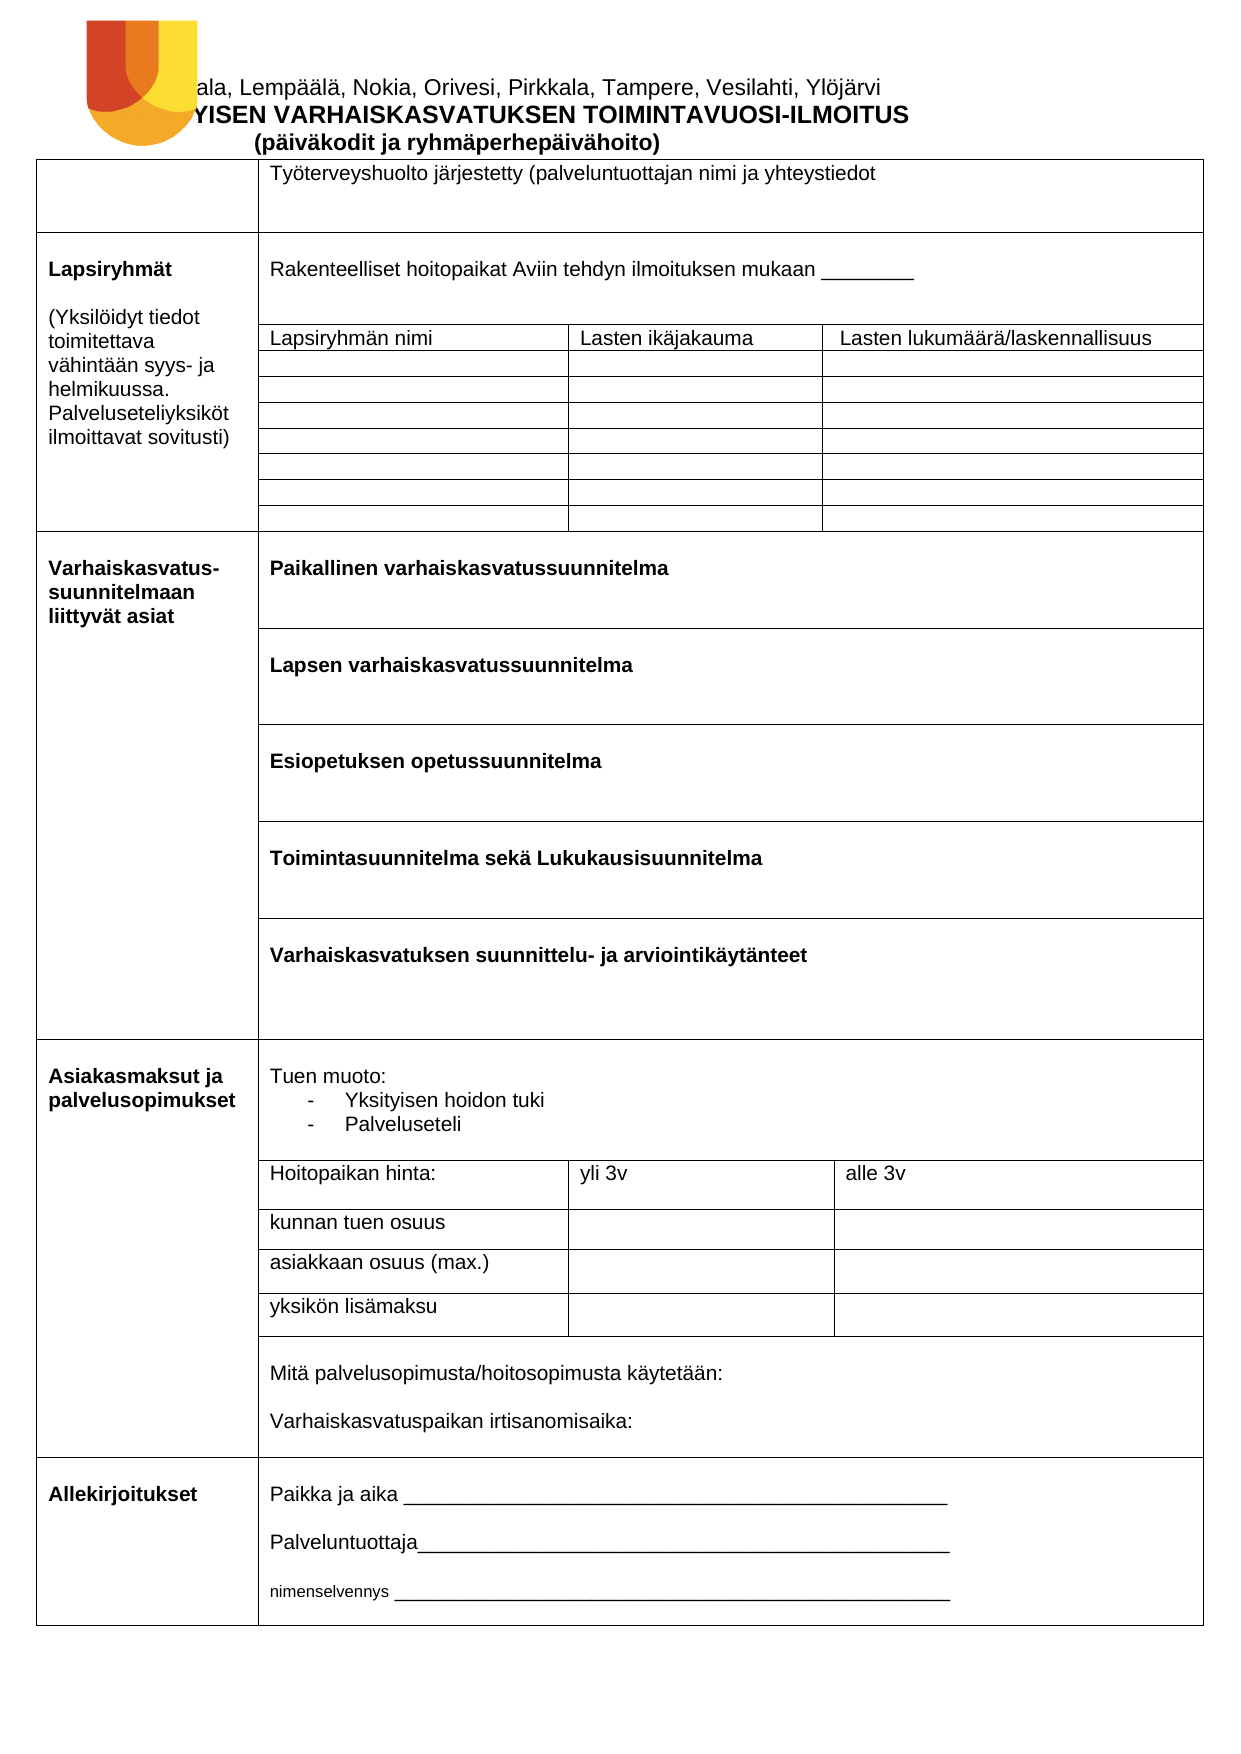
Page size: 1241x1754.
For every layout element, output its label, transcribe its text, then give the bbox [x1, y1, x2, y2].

table_cell [835, 1250, 1203, 1293]
table_cell [569, 1294, 834, 1336]
table_cell Tuen muoto: Yksityisen hoidon tuki Palveluseteli [259, 1040, 1203, 1160]
table_cell [835, 1294, 1203, 1336]
table_cell [569, 1210, 834, 1249]
table_cell Lapsen varhaiskasvatussuunnitelma [259, 629, 1203, 724]
table_cell [823, 454, 1203, 479]
table_cell yli 3v [569, 1161, 834, 1209]
table_cell Toimintasuunnitelma sekä Lukukausisuunnitelma [259, 822, 1203, 918]
table_cell [823, 351, 1203, 376]
table_cell Paikallinen varhaiskasvatussuunnitelma [259, 532, 1203, 627]
table_cell Lapsiryhmät (Yksilöidyt tiedot toimitettava vähintään syys- ja helmikuussa. Palveluseteliyksiköt ilmoittavat sovitusti) [37, 233, 258, 531]
table_cell Allekirjoitukset [37, 1458, 258, 1625]
table_cell [569, 403, 822, 428]
table_cell [823, 480, 1203, 505]
table_cell [259, 429, 568, 453]
table_cell Varhaiskasvatus- suunnitelmaan liittyvät asiat [37, 532, 258, 1039]
table_cell asiakkaan osuus (max.) [259, 1250, 568, 1293]
table_cell [569, 1250, 834, 1293]
table_cell [259, 377, 568, 402]
table_cell kunnan tuen osuus [259, 1210, 568, 1249]
table_cell Esiopetuksen opetussuunnitelma [259, 725, 1203, 821]
table_cell [259, 480, 568, 505]
table_cell Lasten lukumäärä/laskennallisuus [823, 325, 1203, 350]
table_cell [823, 377, 1203, 402]
table_cell Varhaiskasvatuksen suunnittelu- ja arviointikäytänteet [259, 919, 1203, 1039]
table_cell Hoitopaikan hinta: [259, 1161, 568, 1209]
table_cell Lasten ikäjakauma [569, 325, 822, 350]
table_cell [835, 1210, 1203, 1249]
table_cell [823, 403, 1203, 428]
table_cell [823, 506, 1203, 531]
table_cell Lapsiryhmän nimi [259, 325, 568, 350]
table_cell [569, 506, 822, 531]
table_cell [259, 454, 568, 479]
table_cell [823, 429, 1203, 453]
table_cell yksikön lisämaksu [259, 1294, 568, 1336]
table_cell [569, 480, 822, 505]
table_cell Asiakasmaksut ja palvelusopimukset [37, 1040, 258, 1457]
table_cell Työterveyshuolto järjestetty (palveluntuottajan nimi ja yhteystiedot [259, 160, 1203, 232]
table_cell [259, 506, 568, 531]
table_cell Mitä palvelusopimusta/hoitosopimusta käytetään: Varhaiskasvatuspaikan irtisanomisaika: [259, 1337, 1203, 1457]
table_cell [569, 351, 822, 376]
table_cell [259, 351, 568, 376]
table_cell [259, 403, 568, 428]
table_cell [569, 429, 822, 453]
table_cell [569, 454, 822, 479]
table_cell Rakenteelliset hoitopaikat Aviin tehdyn ilmoituksen mukaan ________ [259, 233, 1203, 324]
table_cell [569, 377, 822, 402]
table_cell alle 3v [835, 1161, 1203, 1209]
picture [77, 12, 203, 151]
